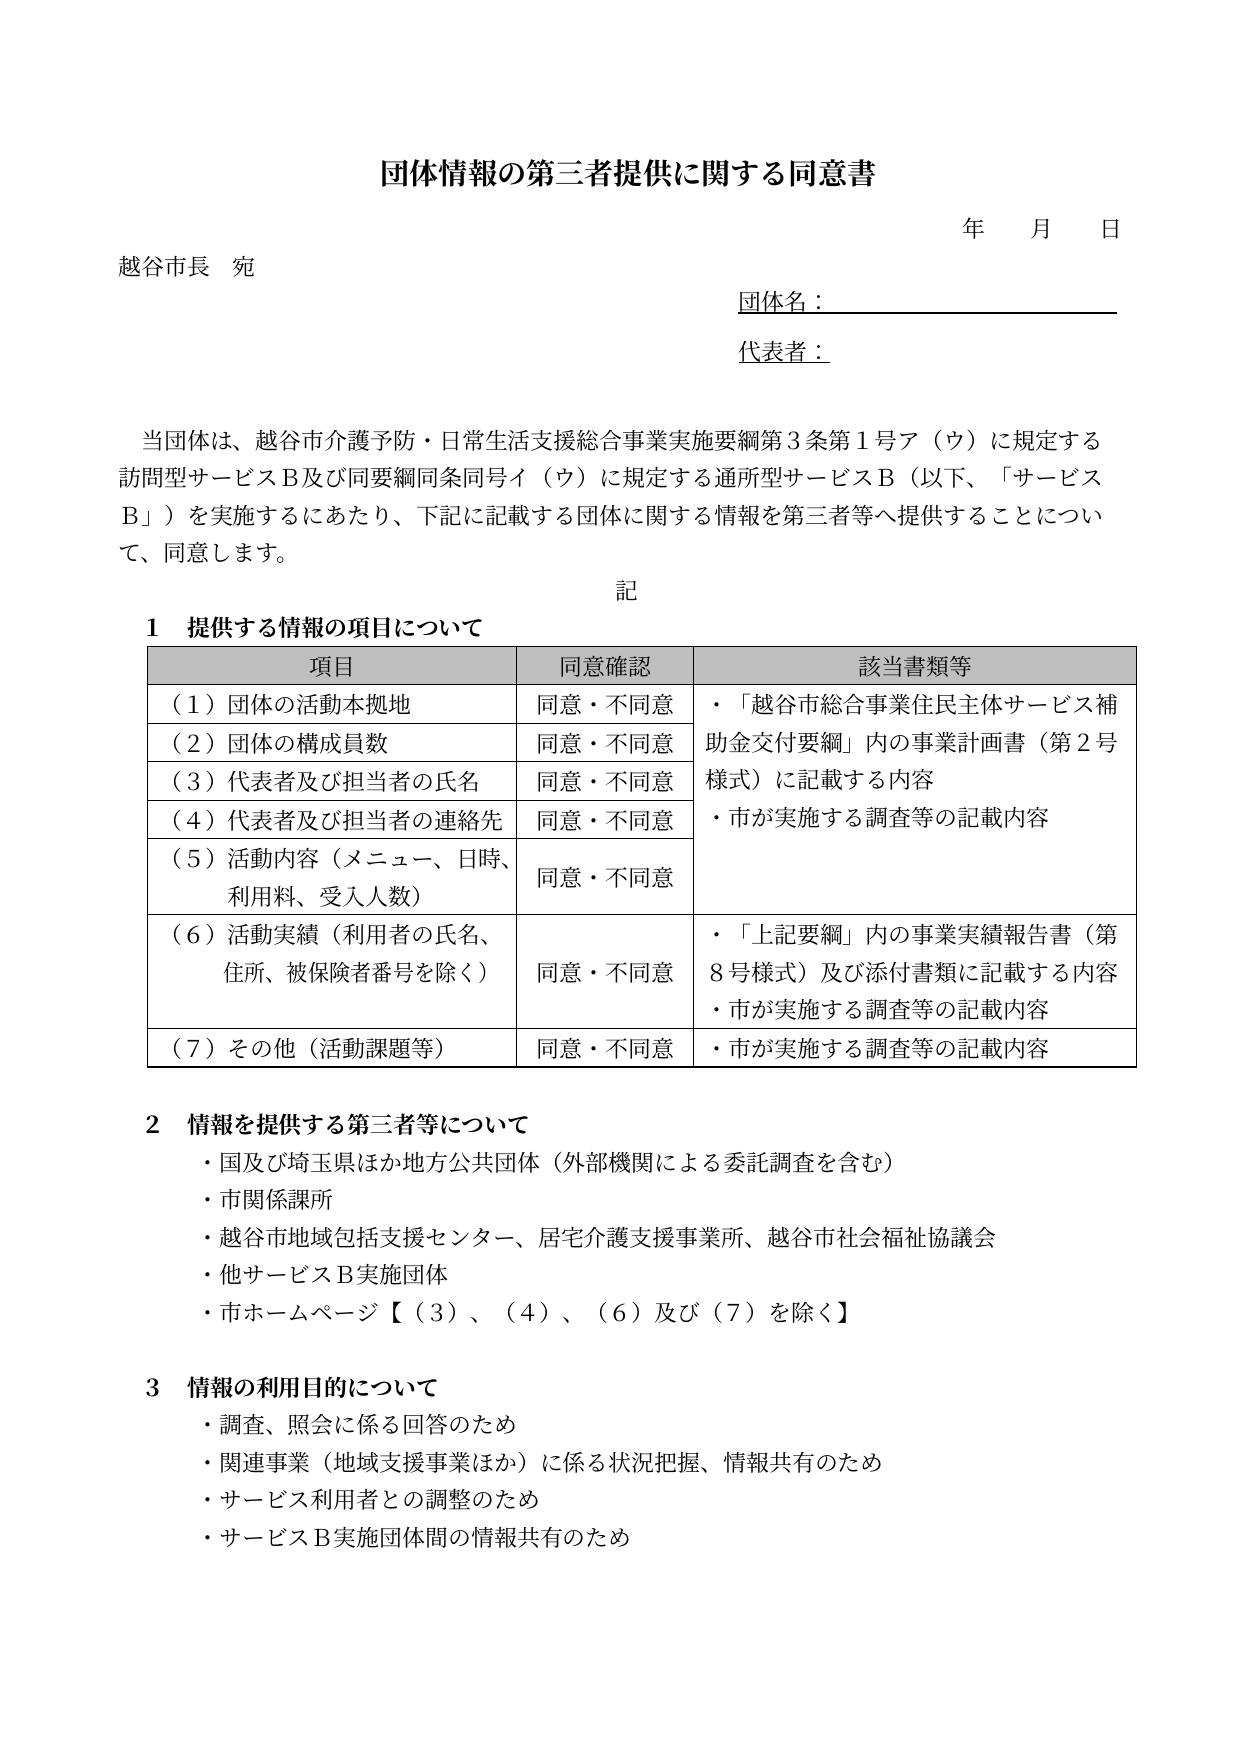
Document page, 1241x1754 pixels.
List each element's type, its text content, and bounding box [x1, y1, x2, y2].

text ・サービスＢ実施団体間の情報共有のため [196, 1517, 1122, 1555]
text １ 提供する情報の項目について [118, 608, 1122, 646]
text ２ 情報を提供する第三者等について [118, 1105, 1122, 1142]
text ・調査、照会に係る回答のため [196, 1405, 1122, 1442]
table_cell （３）代表者及び担当者の氏名 [148, 762, 516, 800]
text 代表者： [118, 334, 1122, 367]
table_cell （７）その他（活動課題等） [148, 1029, 516, 1066]
text ・関連事業（地域支援事業ほか）に係る状況把握、情報共有のため [196, 1442, 1122, 1480]
text ・越谷市地域包括支援センター、居宅介護支援事業所、越谷市社会福祉協議会 [196, 1217, 1122, 1255]
text ・市関係課所 [196, 1180, 1122, 1217]
table_cell （５）活動内容（メニュー、日時、利用料、受入人数） [148, 839, 516, 914]
table_cell ・市が実施する調査等の記載内容 [694, 1029, 1136, 1066]
table_cell 同意・不同意 [517, 685, 693, 723]
table_cell 同意・不同意 [517, 915, 693, 1028]
table_cell （６）活動実績（利用者の氏名、 住所、被保険者番号を除く） [148, 915, 516, 1028]
text ・市ホームページ【（３）、（４）、（６）及び（７）を除く】 [196, 1292, 1122, 1330]
text 越谷市長 宛 [118, 247, 1122, 284]
table_header 同意確認 [517, 647, 693, 684]
text ・国及び埼玉県ほか地方公共団体（外部機関による委託調査を含む） [196, 1142, 1122, 1180]
text ・他サービスＢ実施団体 [196, 1255, 1122, 1292]
table_header 該当書類等 [694, 647, 1136, 684]
text 記 [118, 571, 1122, 608]
text 当団体は、越谷市介護予防・日常生活支援総合事業実施要綱第３条第１号ア（ウ）に規定する訪問型サービスＢ及び同要綱同条同号イ（ウ）に規定する通所型サービスＢ（以下、「サービスＢ」）を実施するにあたり、下記に記載する団体に関する情報を第三者等へ提供することについて、同意します。 [118, 421, 1122, 571]
text 年 月 日 [118, 209, 1122, 247]
table_cell ・「上記要綱」内の事業実績報告書（第８号様式）及び添付書類に記載する内容 ・市が実施する調査等の記載内容 [694, 915, 1136, 1028]
table_cell 同意・不同意 [517, 1029, 693, 1066]
text ・サービス利用者との調整のため [196, 1480, 1122, 1517]
table_cell 同意・不同意 [517, 839, 693, 914]
table_cell （２）団体の構成員数 [148, 724, 516, 761]
table_cell （４）代表者及び担当者の連絡先 [148, 801, 516, 838]
table_cell 同意・不同意 [517, 762, 693, 800]
table_cell （１）団体の活動本拠地 [148, 685, 516, 723]
text ３ 情報の利用目的について [118, 1367, 1122, 1405]
text 団体情報の第三者提供に関する同意書 [118, 134, 1122, 209]
table_cell 同意・不同意 [517, 724, 693, 761]
table_header 項目 [148, 647, 516, 684]
table_cell ・「越谷市総合事業住民主体サービス補助金交付要綱」内の事業計画書（第２号様式）に記載する内容 ・市が実施する調査等の記載内容 [694, 685, 1136, 914]
text 団体名： [118, 284, 1122, 317]
table_cell 同意・不同意 [517, 801, 693, 838]
